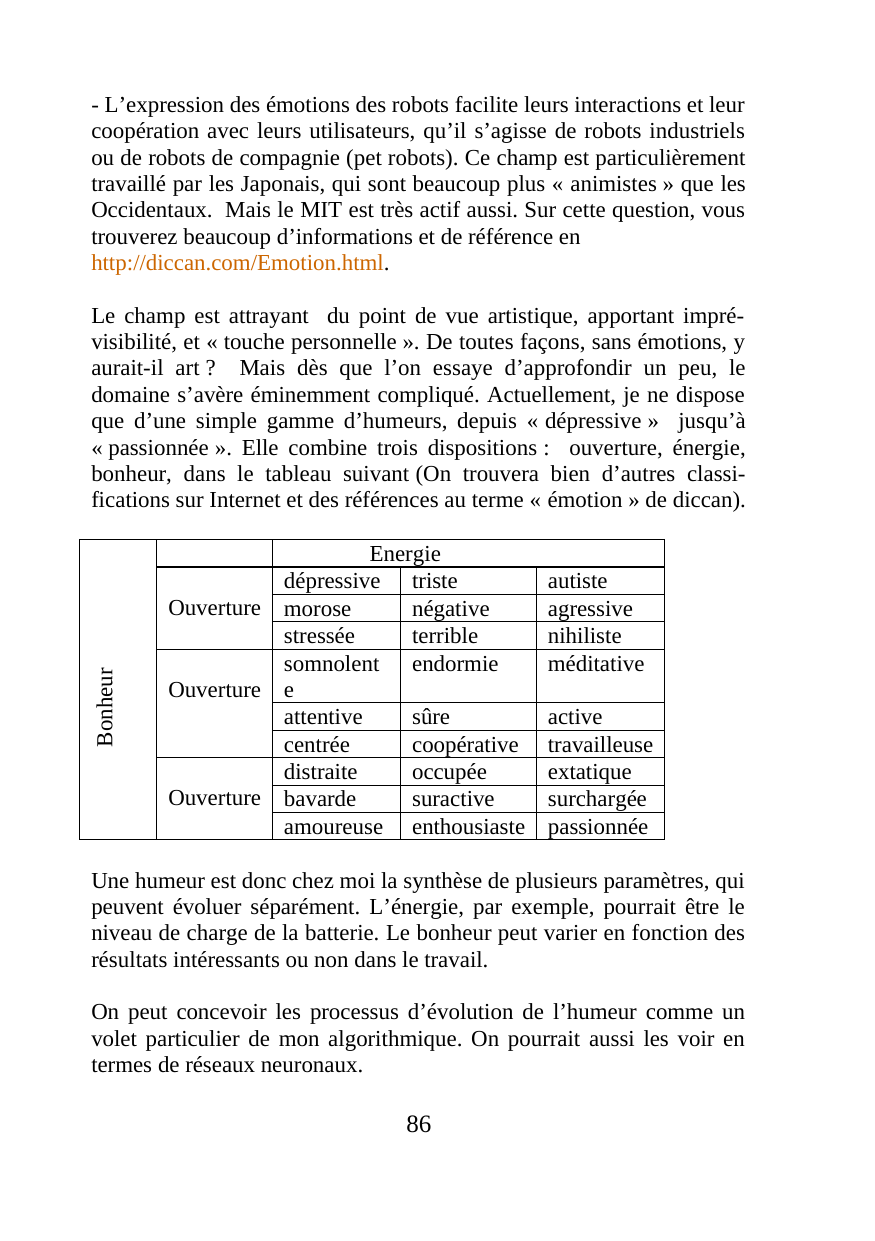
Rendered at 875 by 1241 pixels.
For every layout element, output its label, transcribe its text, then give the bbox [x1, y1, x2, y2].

table_cell suractive [401, 786, 536, 812]
table_cell sûre [401, 703, 536, 730]
table_cell distraite [273, 758, 400, 784]
table_cell négative [401, 595, 536, 621]
table_cell enthousiaste [401, 813, 536, 839]
table_cell agressive [537, 595, 664, 621]
table_cell centrée [273, 731, 400, 757]
table_cell terrible [401, 622, 536, 648]
table_cell extatique [537, 758, 664, 784]
table_cell stressée [273, 622, 400, 648]
table_cell Ouverture [157, 568, 272, 648]
table_cell occupée [401, 758, 536, 784]
table_cell Ouverture [157, 650, 272, 757]
table_cell Ouverture [157, 758, 272, 839]
table_cell morose [273, 595, 400, 621]
text Le champ est attrayant du point de vue artistique, apportant impré-visibilité, et « touche personnelle ». De toutes façons, sans émotions, y aurait-il art ? Mais dès que l’on essaye d’approfondir un peu, le domaine s’avère éminemment compliqué. Actuellement, je ne dispose que d’une simple gamme d’humeurs, depuis « dépressive » jusqu’à « passionnée ». Elle combine trois dispositions : ouverture, énergie, bonheur, dans le tableau suivant (On trouvera bien d’autres classi-fications sur Internet et des références au terme « émotion » de diccan). [91, 275, 746, 513]
text - L’expression des émotions des robots facilite leurs interactions et leur coopération avec leurs utilisateurs, qu’il s’agisse de robots industriels ou de robots de compagnie (pet robots). Ce champ est particulièrement travaillé par les Japonais, qui sont beaucoup plus « animistes » que les Occidentaux. Mais le MIT est très actif aussi. Sur cette question, vous trouverez beaucoup d’informations et de référence en [91, 91, 746, 249]
table_cell nihiliste [537, 622, 664, 648]
table_header Energie [273, 540, 664, 566]
table_cell amoureuse [273, 813, 400, 839]
table_header Bonheur [80, 540, 156, 839]
table_header [157, 540, 272, 566]
table_cell attentive [273, 703, 400, 730]
table_cell coopérative [401, 731, 536, 757]
table_cell somnolente [273, 650, 400, 702]
table_cell travailleuse [537, 731, 664, 757]
table_cell méditative [537, 650, 664, 702]
table_cell dépressive [273, 568, 400, 594]
table_cell triste [401, 568, 536, 594]
table_cell active [537, 703, 664, 730]
table_cell passionnée [537, 813, 664, 839]
text http://diccan.com/Emotion.html. [91, 249, 746, 275]
table_cell endormie [401, 650, 536, 702]
text Une humeur est donc chez moi la synthèse de plusieurs paramètres, qui peuvent évoluer séparément. L’énergie, par exemple, pourrait être le niveau de charge de la batterie. Le bonheur peut varier en fonction des résultats intéressants ou non dans le travail. [91, 840, 746, 972]
table_cell surchargée [537, 786, 664, 812]
table_cell bavarde [273, 786, 400, 812]
text On peut concevoir les processus d’évolution de l’humeur comme un volet particulier de mon algorithmique. On pourrait aussi les voir en termes de réseaux neuronaux. [91, 998, 746, 1077]
table_cell autiste [537, 568, 664, 594]
